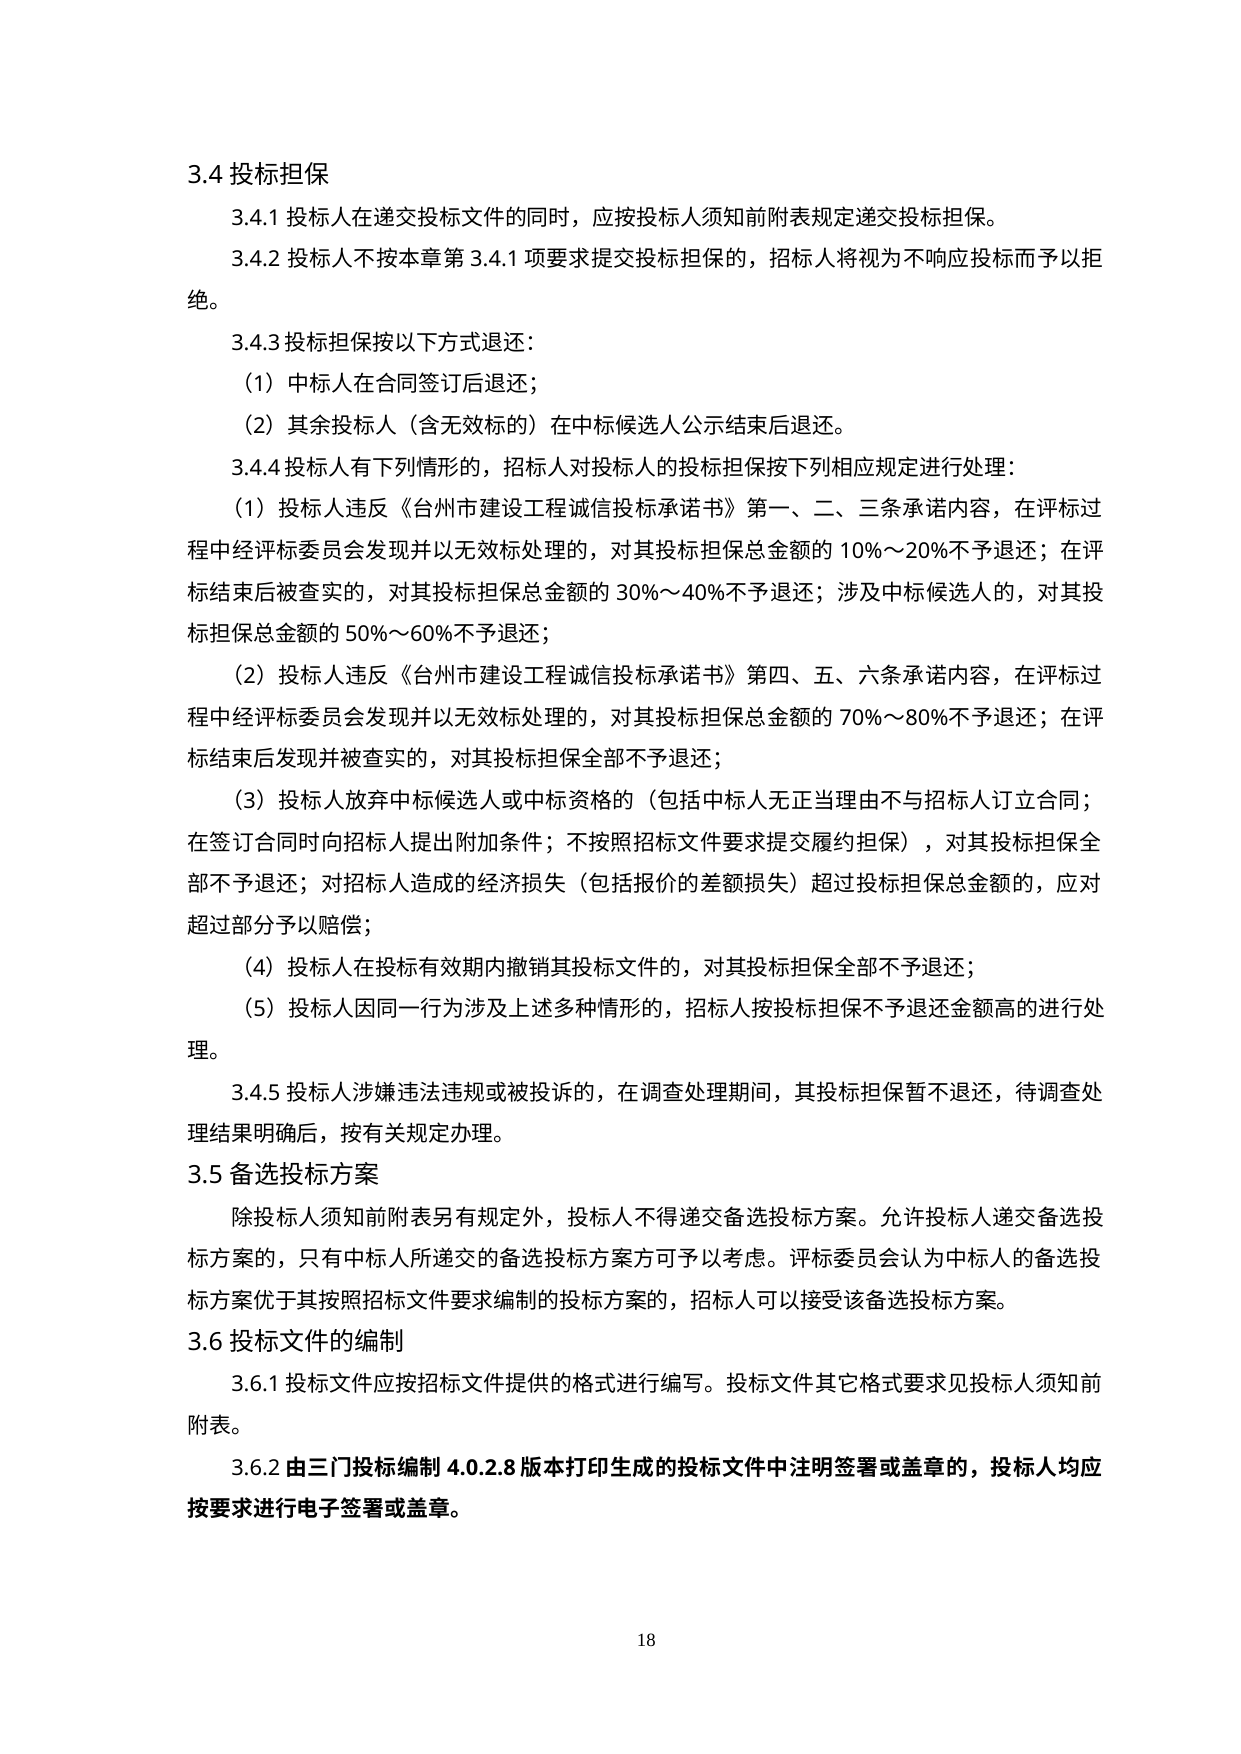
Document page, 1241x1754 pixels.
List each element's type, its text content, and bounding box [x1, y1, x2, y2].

text 除投标人须知前附表另有规定外，投标人不得递交备选投标方案。允许投标人递交备选投标方案的，只有中标人所递交的备选投标方案方可予以考虑。评标委员会认为中标人的备选投标方案优于其按照招标文件要求编制的投标方案的，招标人可以接受该备选投标方案。 [187, 1192, 1105, 1317]
text （1）投标人违反《台州市建设工程诚信投标承诺书》第一、二、三条承诺内容，在评标过程中经评标委员会发现并以无效标处理的，对其投标担保总金额的10%～20%不予退还；在评标结束后被查实的，对其投标担保总金额的30%～40%不予退还；涉及中标候选人的，对其投标担保总金额的50%～60%不予退还； [187, 483, 1105, 650]
text 3.6 投标文件的编制 [187, 1317, 1105, 1358]
text 3.4.5 投标人涉嫌违法违规或被投诉的，在调查处理期间，其投标担保暂不退还，待调查处理结果明确后，按有关规定办理。 [187, 1067, 1105, 1150]
text （2）其余投标人（含无效标的）在中标候选人公示结束后退还。 [187, 400, 1105, 442]
text （3）投标人放弃中标候选人或中标资格的（包括中标人无正当理由不与招标人订立合同；在签订合同时向招标人提出附加条件；不按照招标文件要求提交履约担保），对其投标担保全部不予退还；对招标人造成的经济损失（包括报价的差额损失）超过投标担保总金额的，应对超过部分予以赔偿； [187, 775, 1105, 942]
text 3.6.1投标文件应按招标文件提供的格式进行编写。投标文件其它格式要求见投标人须知前附表。 [187, 1358, 1105, 1442]
text 3.5 备选投标方案 [187, 1150, 1105, 1192]
text （2）投标人违反《台州市建设工程诚信投标承诺书》第四、五、六条承诺内容，在评标过程中经评标委员会发现并以无效标处理的，对其投标担保总金额的70%～80%不予退还；在评标结束后发现并被查实的，对其投标担保全部不予退还； [187, 650, 1105, 775]
text 3.4 投标担保 [187, 150, 1105, 192]
text （1）中标人在合同签订后退还； [187, 358, 1105, 400]
text （5）投标人因同一行为涉及上述多种情形的，招标人按投标担保不予退还金额高的进行处理。 [187, 983, 1105, 1067]
text 3.4.3投标担保按以下方式退还： [187, 317, 1105, 358]
text （4）投标人在投标有效期内撤销其投标文件的，对其投标担保全部不予退还； [187, 942, 1105, 983]
text 3.6.2由三门投标编制4.0.2.8版本打印生成的投标文件中注明签署或盖章的，投标人均应按要求进行电子签署或盖章。 [187, 1442, 1105, 1525]
text 3.4.1 投标人在递交投标文件的同时，应按投标人须知前附表规定递交投标担保。 [187, 192, 1105, 233]
text 3.4.2 投标人不按本章第3.4.1项要求提交投标担保的，招标人将视为不响应投标而予以拒绝。 [187, 233, 1105, 317]
text 3.4.4投标人有下列情形的，招标人对投标人的投标担保按下列相应规定进行处理： [187, 442, 1105, 483]
